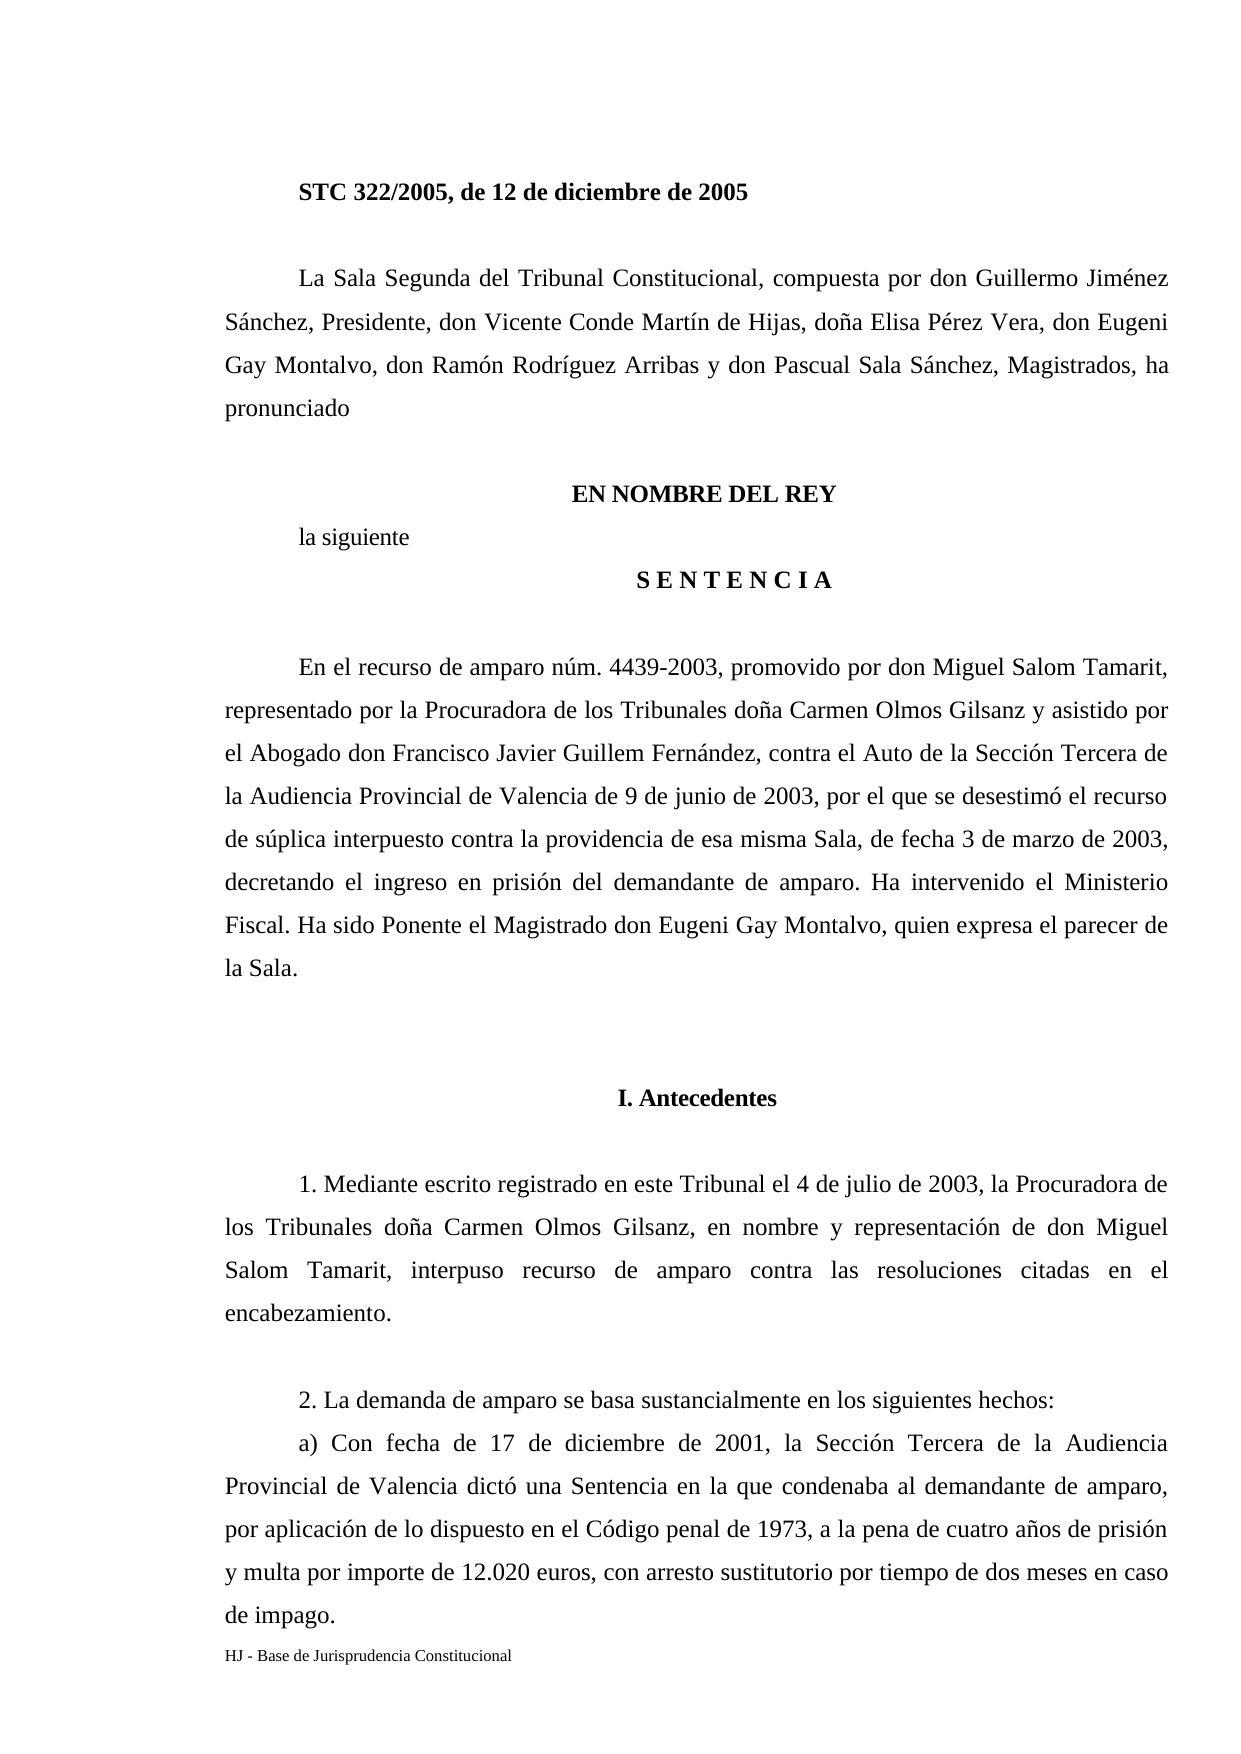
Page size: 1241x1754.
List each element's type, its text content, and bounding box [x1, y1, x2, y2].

text la siguiente [224, 522, 1110, 551]
text S E N T E N C I A [224, 565, 1169, 594]
text I. Antecedentes [224, 1083, 1169, 1112]
text La Sala Segunda del Tribunal Constitucional, compuesta por don Guillermo Jiménez Sánchez, Presidente, don Vicente Conde Martín de Hijas, doña Elisa Pérez Vera, don Eugeni Gay Montalvo, don Ramón Rodríguez Arribas y don Pascual Sala Sánchez, Magistrados, ha pronunciado [224, 263, 1169, 422]
text EN NOMBRE DEL REY [224, 479, 1110, 508]
text a) Con fecha de 17 de diciembre de 2001, la Sección Tercera de la Audiencia Provincial de Valencia dictó una Sentencia en la que condenaba al demandante de amparo, por aplicación de lo dispuesto en el Código penal de 1973, a la pena de cuatro años de prisión y multa por importe de 12.020 euros, con arresto sustitutorio por tiempo de dos meses en caso de impago. [224, 1428, 1169, 1629]
text En el recurso de amparo núm. 4439-2003, promovido por don Miguel Salom Tamarit, representado por la Procuradora de los Tribunales doña Carmen Olmos Gilsanz y asistido por el Abogado don Francisco Javier Guillem Fernández, contra el Auto de la Sección Tercera de la Audiencia Provincial de Valencia de 9 de junio de 2003, por el que se desestimó el recurso de súplica interpuesto contra la providencia de esa misma Sala, de fecha 3 de marzo de 2003, decretando el ingreso en prisión del demandante de amparo. Ha intervenido el Ministerio Fiscal. Ha sido Ponente el Magistrado don Eugeni Gay Montalvo, quien expresa el parecer de la Sala. [224, 652, 1169, 982]
text 1. Mediante escrito registrado en este Tribunal el 4 de julio de 2003, la Procuradora de los Tribunales doña Carmen Olmos Gilsanz, en nombre y representación de don Miguel Salom Tamarit, interpuso recurso de amparo contra las resoluciones citadas en el encabezamiento. [224, 1169, 1169, 1327]
text STC 322/2005, de 12 de diciembre de 2005 [224, 177, 1169, 206]
text 2. La demanda de amparo se basa sustancialmente en los siguientes hechos: [224, 1385, 1169, 1413]
